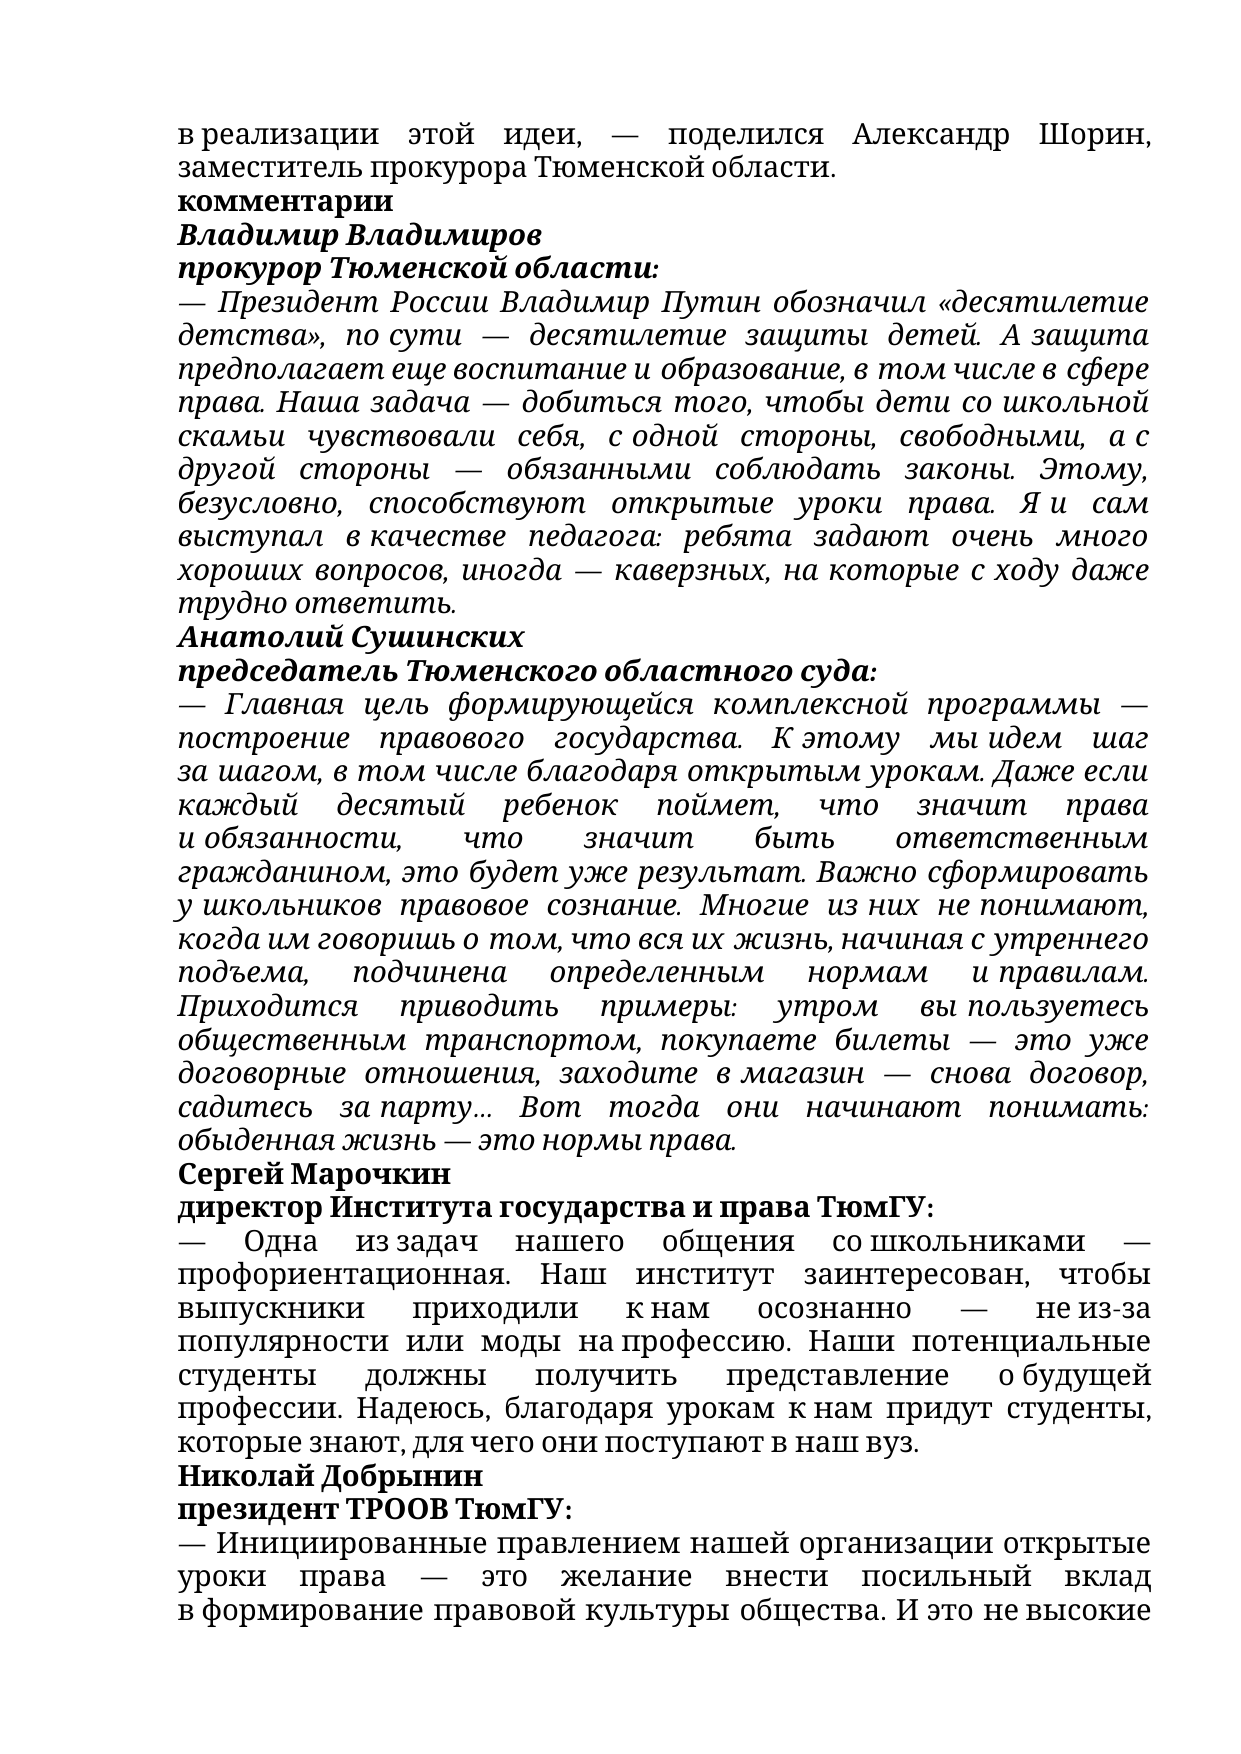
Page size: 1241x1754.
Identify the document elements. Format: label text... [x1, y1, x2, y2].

text Владимир Владимиров [177, 219, 1152, 252]
text президент ТРООВ ТюмГУ: [177, 1493, 1152, 1527]
text председатель Тюменского областного суда: [177, 655, 1152, 688]
text комментарии [177, 185, 1152, 219]
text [177, 1527, 1152, 1627]
text прокурор Тюменской области: [177, 252, 1152, 286]
text директор Института государства и права ТюмГУ: [177, 1191, 1152, 1225]
text — Президент России Владимир Путин обозначил «десятилетие детства», по сути — десятилетие защиты детей. А защита предполагает еще воспитание и образование, в том числе в сфере права. Наша задача — добиться того, чтобы дети со школьной скамьи чувствовали себя, с одной стороны, свободными, а с другой стороны — обязанными соблюдать законы. Этому, безусловно, способствуют открытые уроки права. Я и сам выступал в качестве педагога: ребята задают очень много хороших вопросов, иногда — каверзных, на которые с ходу даже трудно ответить. [177, 286, 1152, 621]
text Сергей Марочкин [177, 1158, 1152, 1191]
text Анатолий Сушинских [177, 621, 1152, 655]
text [177, 118, 1152, 185]
text — Главная цель формирующейся комплексной программы — построение правового государства. К этому мы идем шаг за шагом, в том числе благодаря открытым урокам. Даже если каждый десятый ребенок поймет, что значит права и обязанности, что значит быть ответственным гражданином, это будет уже результат. Важно сформировать у школьников правовое сознание. Многие из них не понимают, когда им говоришь о том, что вся их жизнь, начиная с утреннего подъема, подчинена определенным нормам и правилам. Приходится приводить примеры: утром вы пользуетесь общественным транспортом, покупаете билеты — это уже договорные отношения, заходите в магазин — снова договор, садитесь за парту… Вот тогда они начинают понимать: обыденная жизнь — это нормы права. [177, 688, 1152, 1158]
text Николай Добрынин [177, 1460, 1152, 1493]
text — Одна из задач нашего общения со школьниками — профориентационная. Наш институт заинтересован, чтобы выпускники приходили к нам осознанно — не из-за популярности или моды на профессию. Наши потенциальные студенты должны получить представление о будущей профессии. Надеюсь, благодаря урокам к нам придут студенты, которые знают, для чего они поступают в наш вуз. [177, 1225, 1152, 1460]
